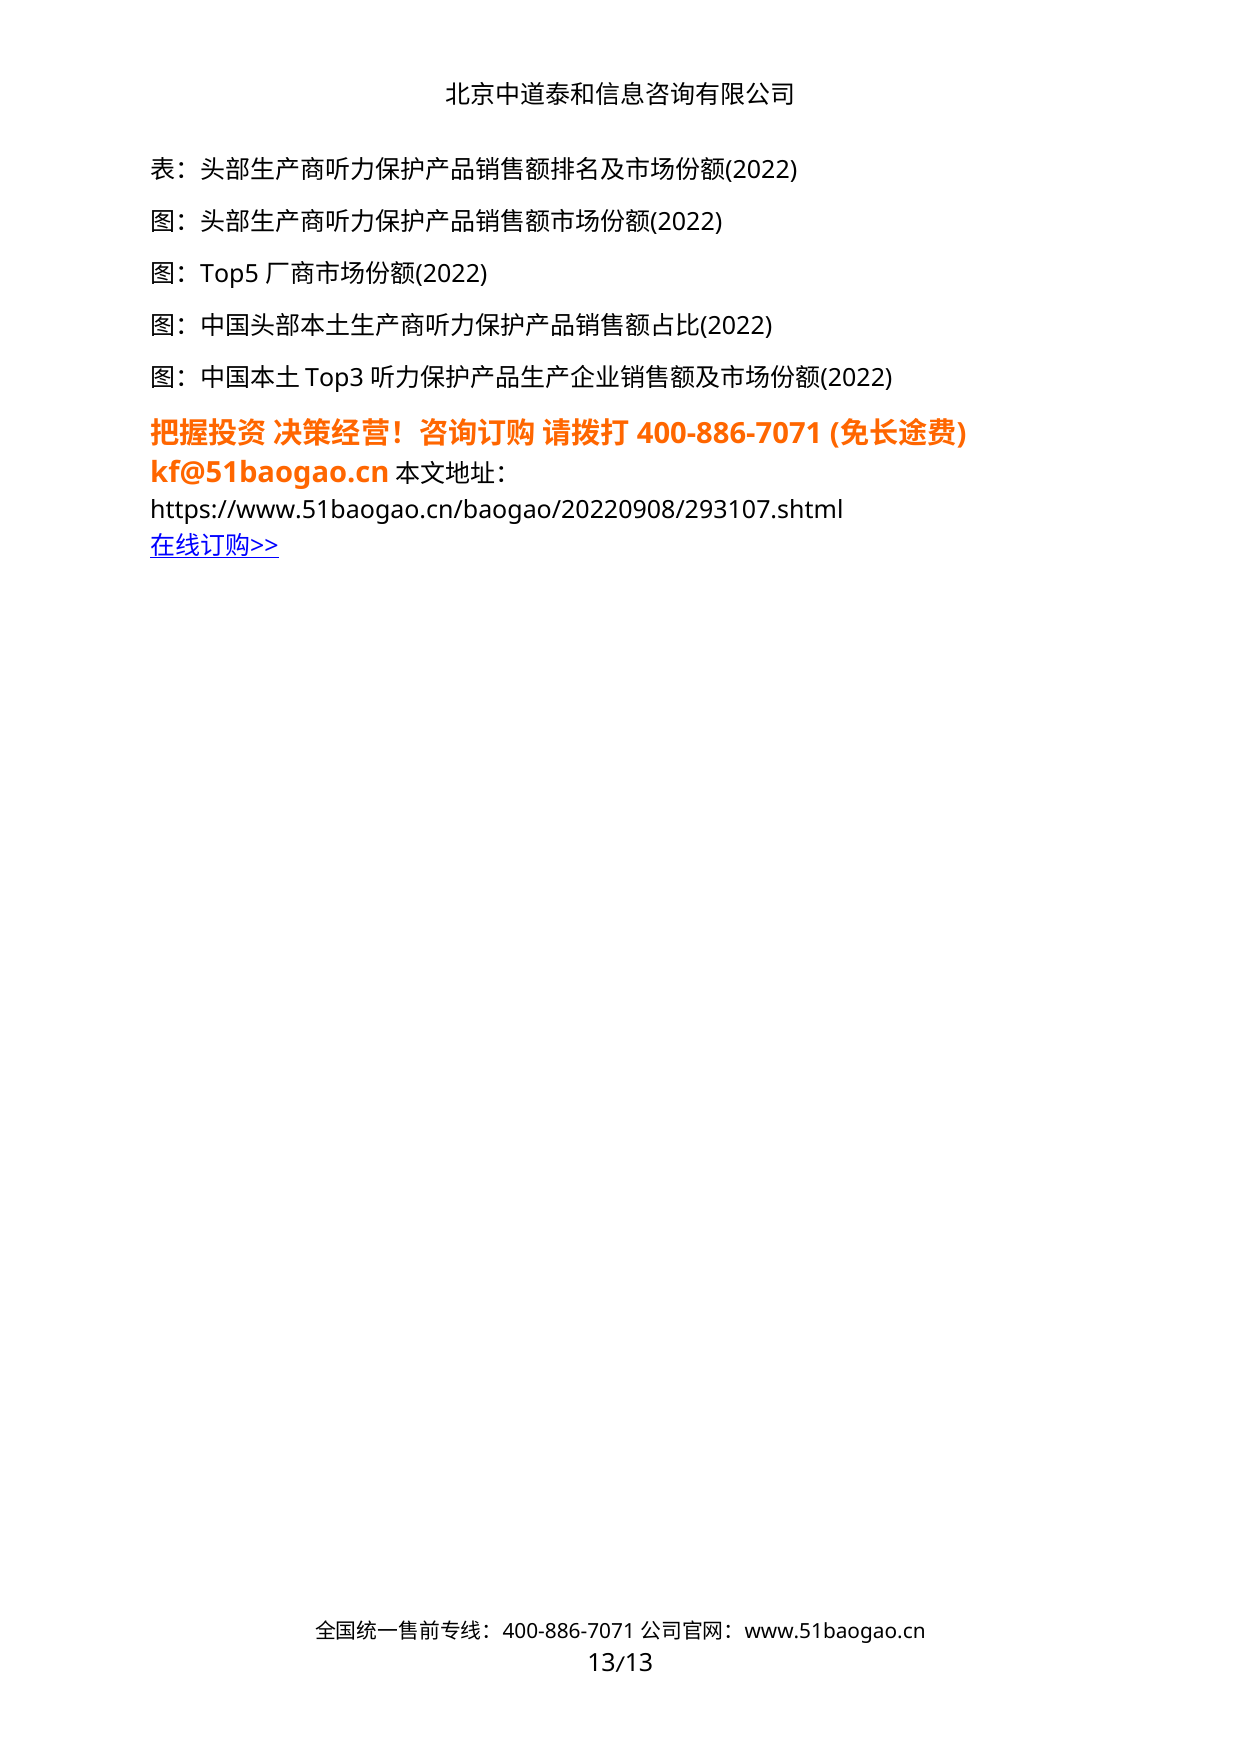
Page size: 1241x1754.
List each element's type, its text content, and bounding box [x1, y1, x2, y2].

text 图：中国头部本土生产商听力保护产品销售额占比(2022) [150, 306, 1090, 342]
text 图：头部生产商听力保护产品销售额市场份额(2022) [150, 202, 1090, 238]
text 图：Top5 厂商市场份额(2022) [150, 254, 1090, 290]
text 图：中国本土Top3 听力保护产品生产企业销售额及市场份额(2022) [150, 357, 1090, 394]
text 在线订购>> [150, 526, 1090, 562]
text 把握投资 决策经营！咨询订购 请拨打 400-886-7071 (免长途费) kf@51baogao.cn本文地址：https://www.51baogao.cn/baogao/20220908/293107.shtml [150, 409, 1090, 526]
text 表：头部生产商听力保护产品销售额排名及市场份额(2022) [150, 150, 1090, 186]
